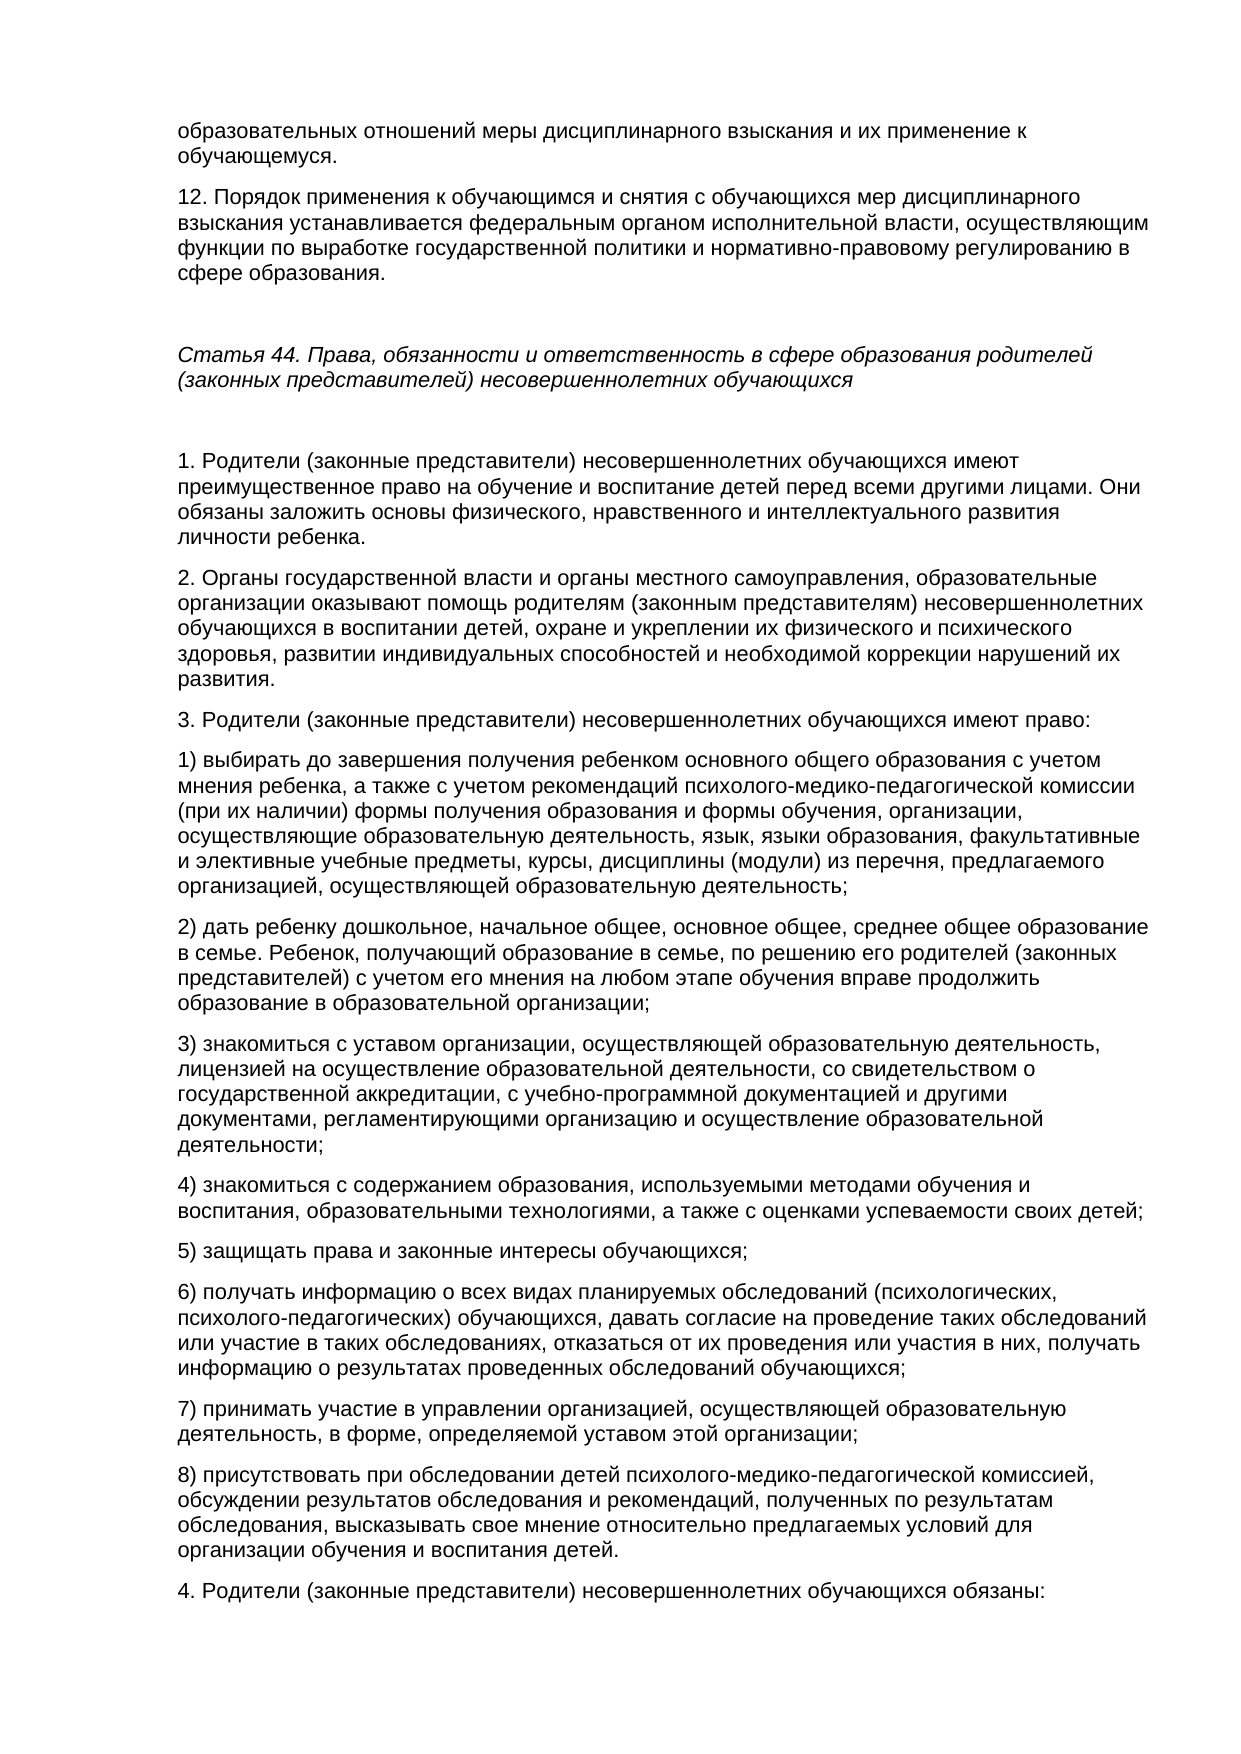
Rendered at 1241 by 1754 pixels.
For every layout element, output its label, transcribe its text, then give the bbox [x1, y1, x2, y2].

text 4. Родители (законные представители) несовершеннолетних обучающихся обязаны: [177, 1578, 1152, 1603]
text 6) получать информацию о всех видах планируемых обследований (психологических, психолого-педагогических) обучающихся, давать согласие на проведение таких обследований или участие в таких обследованиях, отказаться от их проведения или участия в них, получать информацию о результатах проведенных обследований обучающихся; [177, 1279, 1152, 1380]
text 2) дать ребенку дошкольное, начальное общее, основное общее, среднее общее образование в семье. Ребенок, получающий образование в семье, по решению его родителей (законных представителей) с учетом его мнения на любом этапе обучения вправе продолжить образование в образовательной организации; [177, 914, 1152, 1015]
text Статья 44. Права, обязанности и ответственность в сфере образования родителей (законных представителей) несовершеннолетних обучающихся [177, 341, 1152, 392]
text 4) знакомиться с содержанием образования, используемыми методами обучения и воспитания, образовательными технологиями, а также с оценками успеваемости своих детей; [177, 1172, 1152, 1223]
text 8) присутствовать при обследовании детей психолого-медико-педагогической комиссией, обсуждении результатов обследования и рекомендаций, полученных по результатам обследования, высказывать свое мнение относительно предлагаемых условий для организации обучения и воспитания детей. [177, 1462, 1152, 1562]
text 1) выбирать до завершения получения ребенком основного общего образования с учетом мнения ребенка, а также с учетом рекомендаций психолого-медико-педагогической комиссии (при их наличии) формы получения образования и формы обучения, организации, осуществляющие образовательную деятельность, язык, языки образования, факультативные и элективные учебные предметы, курсы, дисциплины (модули) из перечня, предлагаемого организацией, осуществляющей образовательную деятельность; [177, 747, 1152, 898]
text 2. Органы государственной власти и органы местного самоуправления, образовательные организации оказывают помощь родителям (законным представителям) несовершеннолетних обучающихся в воспитании детей, охране и укреплении их физического и психического здоровья, развитии индивидуальных способностей и необходимой коррекции нарушений их развития. [177, 565, 1152, 691]
text 3) знакомиться с уставом организации, осуществляющей образовательную деятельность, лицензией на осуществление образовательной деятельности, со свидетельством о государственной аккредитации, с учебно-программной документацией и другими документами, регламентирующими организацию и осуществление образовательной деятельности; [177, 1031, 1152, 1157]
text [177, 118, 1152, 168]
text 5) защищать права и законные интересы обучающихся; [177, 1238, 1152, 1263]
text 3. Родители (законные представители) несовершеннолетних обучающихся имеют право: [177, 706, 1152, 732]
text 1. Родители (законные представители) несовершеннолетних обучающихся имеют преимущественное право на обучение и воспитание детей перед всеми другими лицами. Они обязаны заложить основы физического, нравственного и интеллектуального развития личности ребенка. [177, 448, 1152, 549]
text 7) принимать участие в управлении организацией, осуществляющей образовательную деятельность, в форме, определяемой уставом этой организации; [177, 1396, 1152, 1446]
text 12. Порядок применения к обучающимся и снятия с обучающихся мер дисциплинарного взыскания устанавливается федеральным органом исполнительной власти, осуществляющим функции по выработке государственной политики и нормативно-правовому регулированию в сфере образования. [177, 184, 1152, 285]
